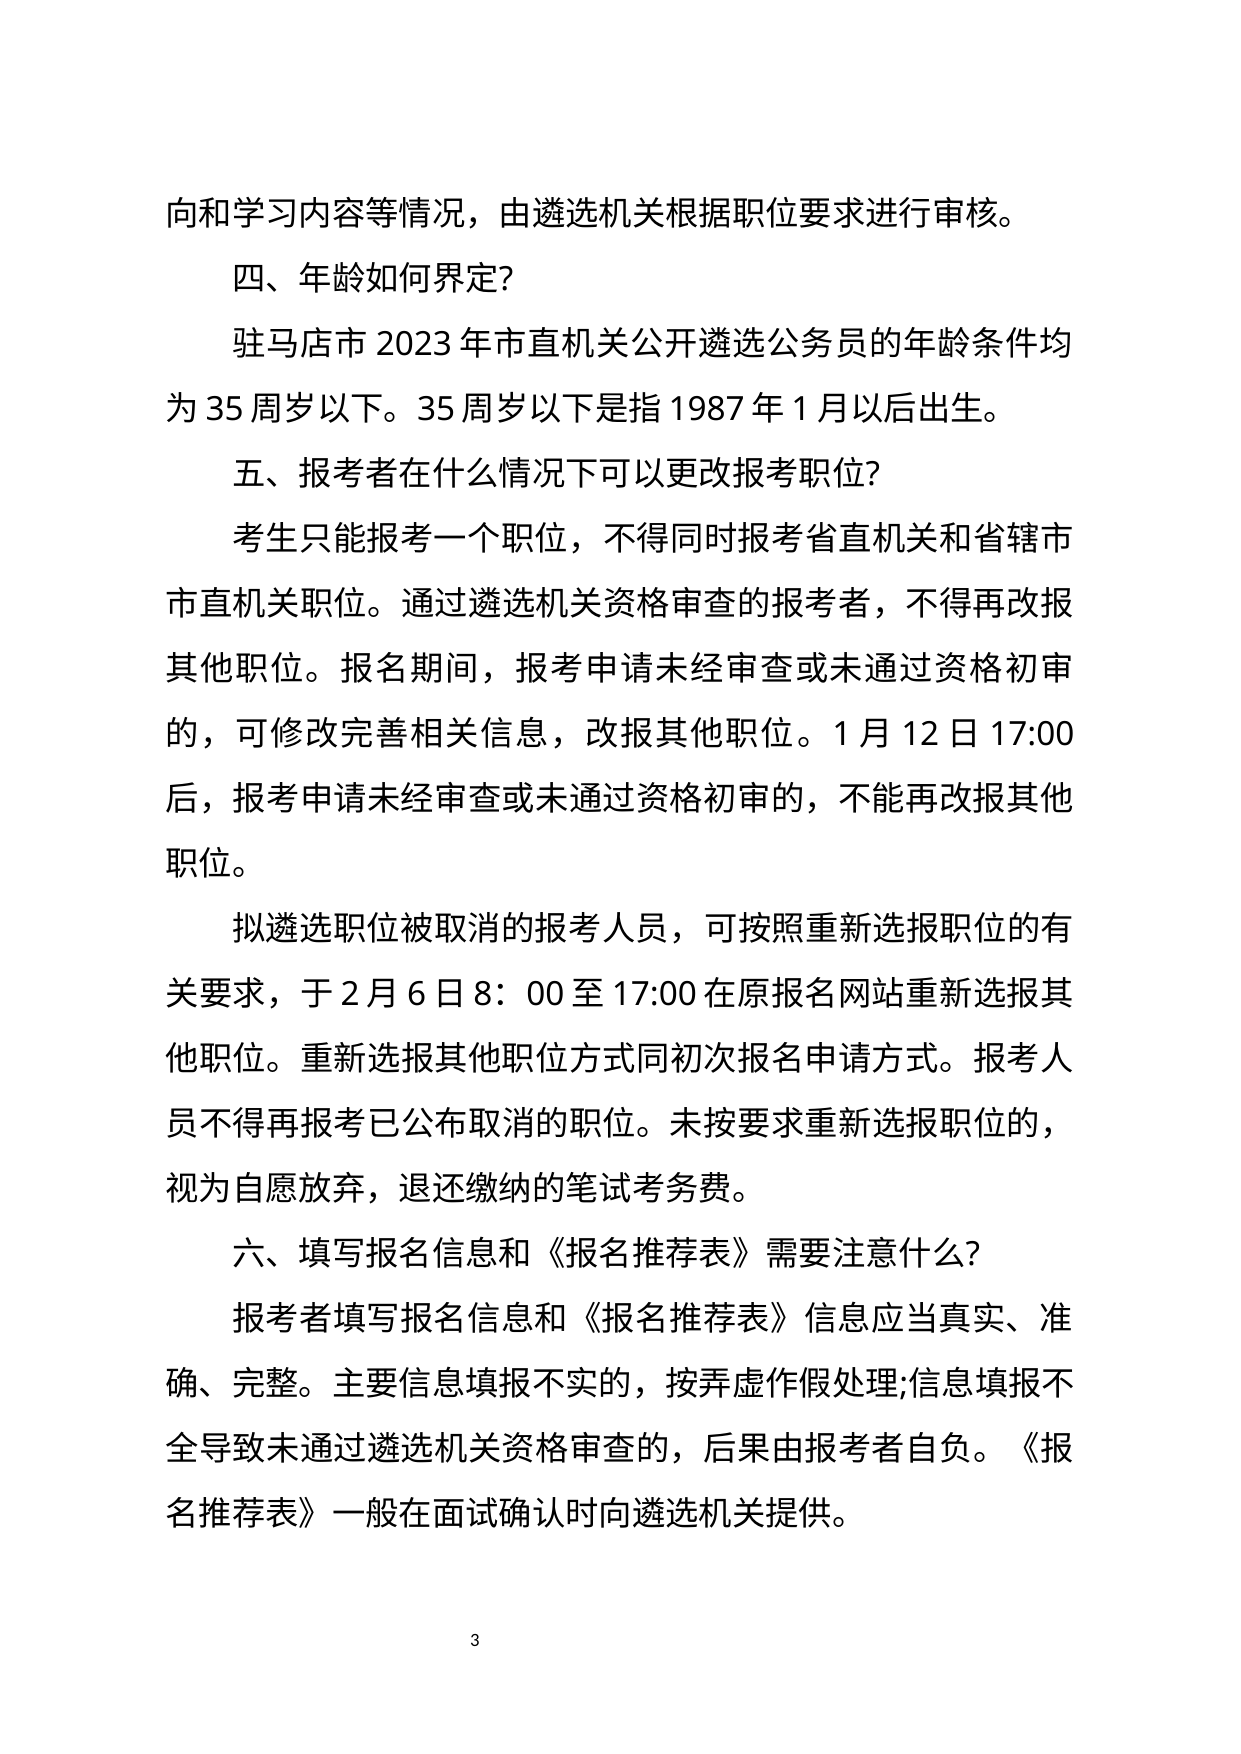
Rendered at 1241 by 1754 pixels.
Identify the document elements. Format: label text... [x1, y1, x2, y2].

text 考生只能报考一个职位，不得同时报考省直机关和省辖市市直机关职位。通过遴选机关资格审查的报考者，不得再改报其他职位。报名期间，报考申请未经审查或未通过资格初审的，可修改完善相关信息，改报其他职位。1月12日17:00后，报考申请未经审查或未通过资格初审的，不能再改报其他职位。 [165, 503, 1075, 893]
text 拟遴选职位被取消的报考人员，可按照重新选报职位的有关要求，于2月6日8：00至17:00在原报名网站重新选报其他职位。重新选报其他职位方式同初次报名申请方式。报考人员不得再报考已公布取消的职位。未按要求重新选报职位的，视为自愿放弃，退还缴纳的笔试考务费。 [165, 893, 1075, 1218]
text 四、年龄如何界定? [165, 243, 1075, 308]
text 六、填写报名信息和《报名推荐表》需要注意什么? [165, 1218, 1075, 1283]
text 五、报考者在什么情况下可以更改报考职位? [165, 438, 1075, 503]
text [165, 178, 1075, 243]
text 驻马店市2023年市直机关公开遴选公务员的年龄条件均为35周岁以下。35周岁以下是指1987年1月以后出生。 [165, 308, 1075, 438]
text 报考者填写报名信息和《报名推荐表》信息应当真实、准确、完整。主要信息填报不实的，按弄虚作假处理;信息填报不全导致未通过遴选机关资格审查的，后果由报考者自负。《报名推荐表》一般在面试确认时向遴选机关提供。 [165, 1283, 1075, 1543]
